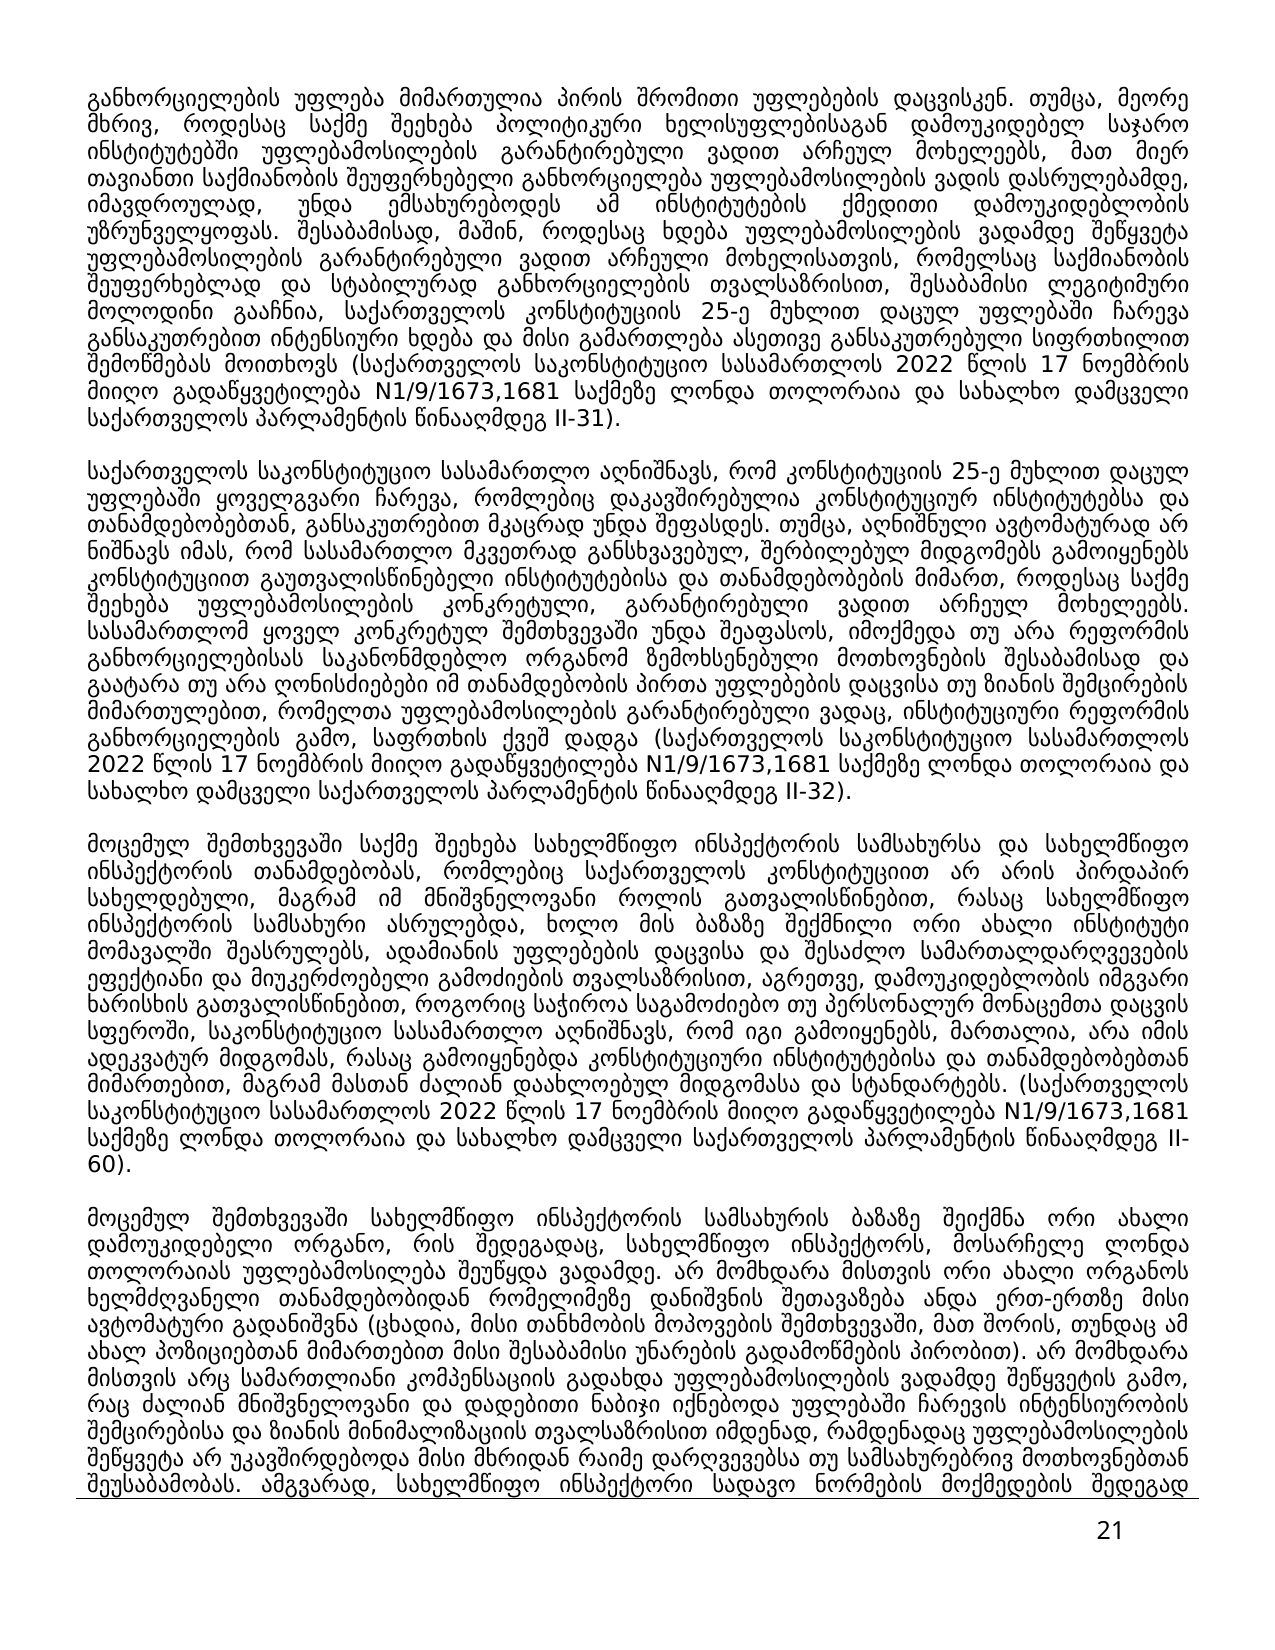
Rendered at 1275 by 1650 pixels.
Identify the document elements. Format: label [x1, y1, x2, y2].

table_header [76, 85, 1199, 1498]
